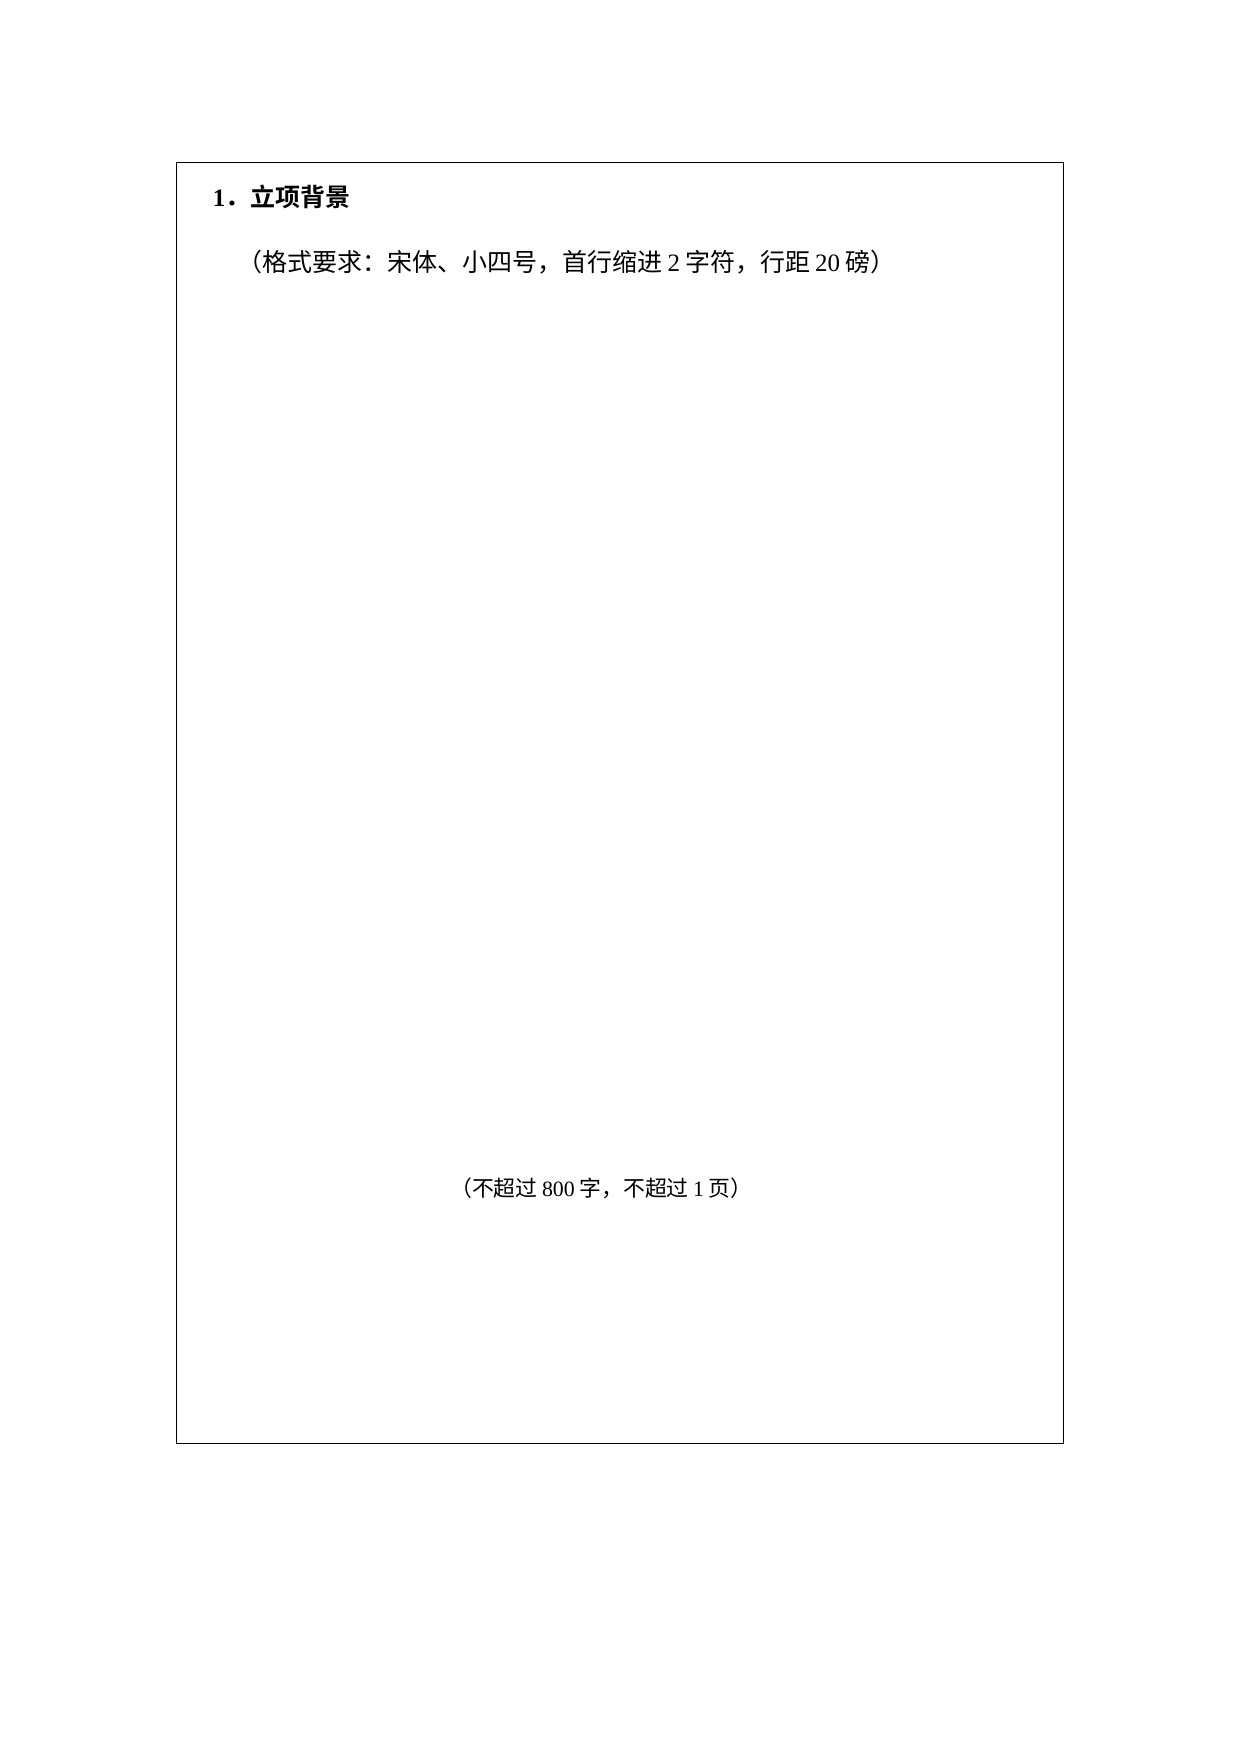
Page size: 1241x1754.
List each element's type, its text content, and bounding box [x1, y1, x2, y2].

table_header 1．立项背景 （格式要求：宋体、小四号，首行缩进2字符，行距20磅） （不超过800字，不超过1页） [177, 163, 1063, 1442]
